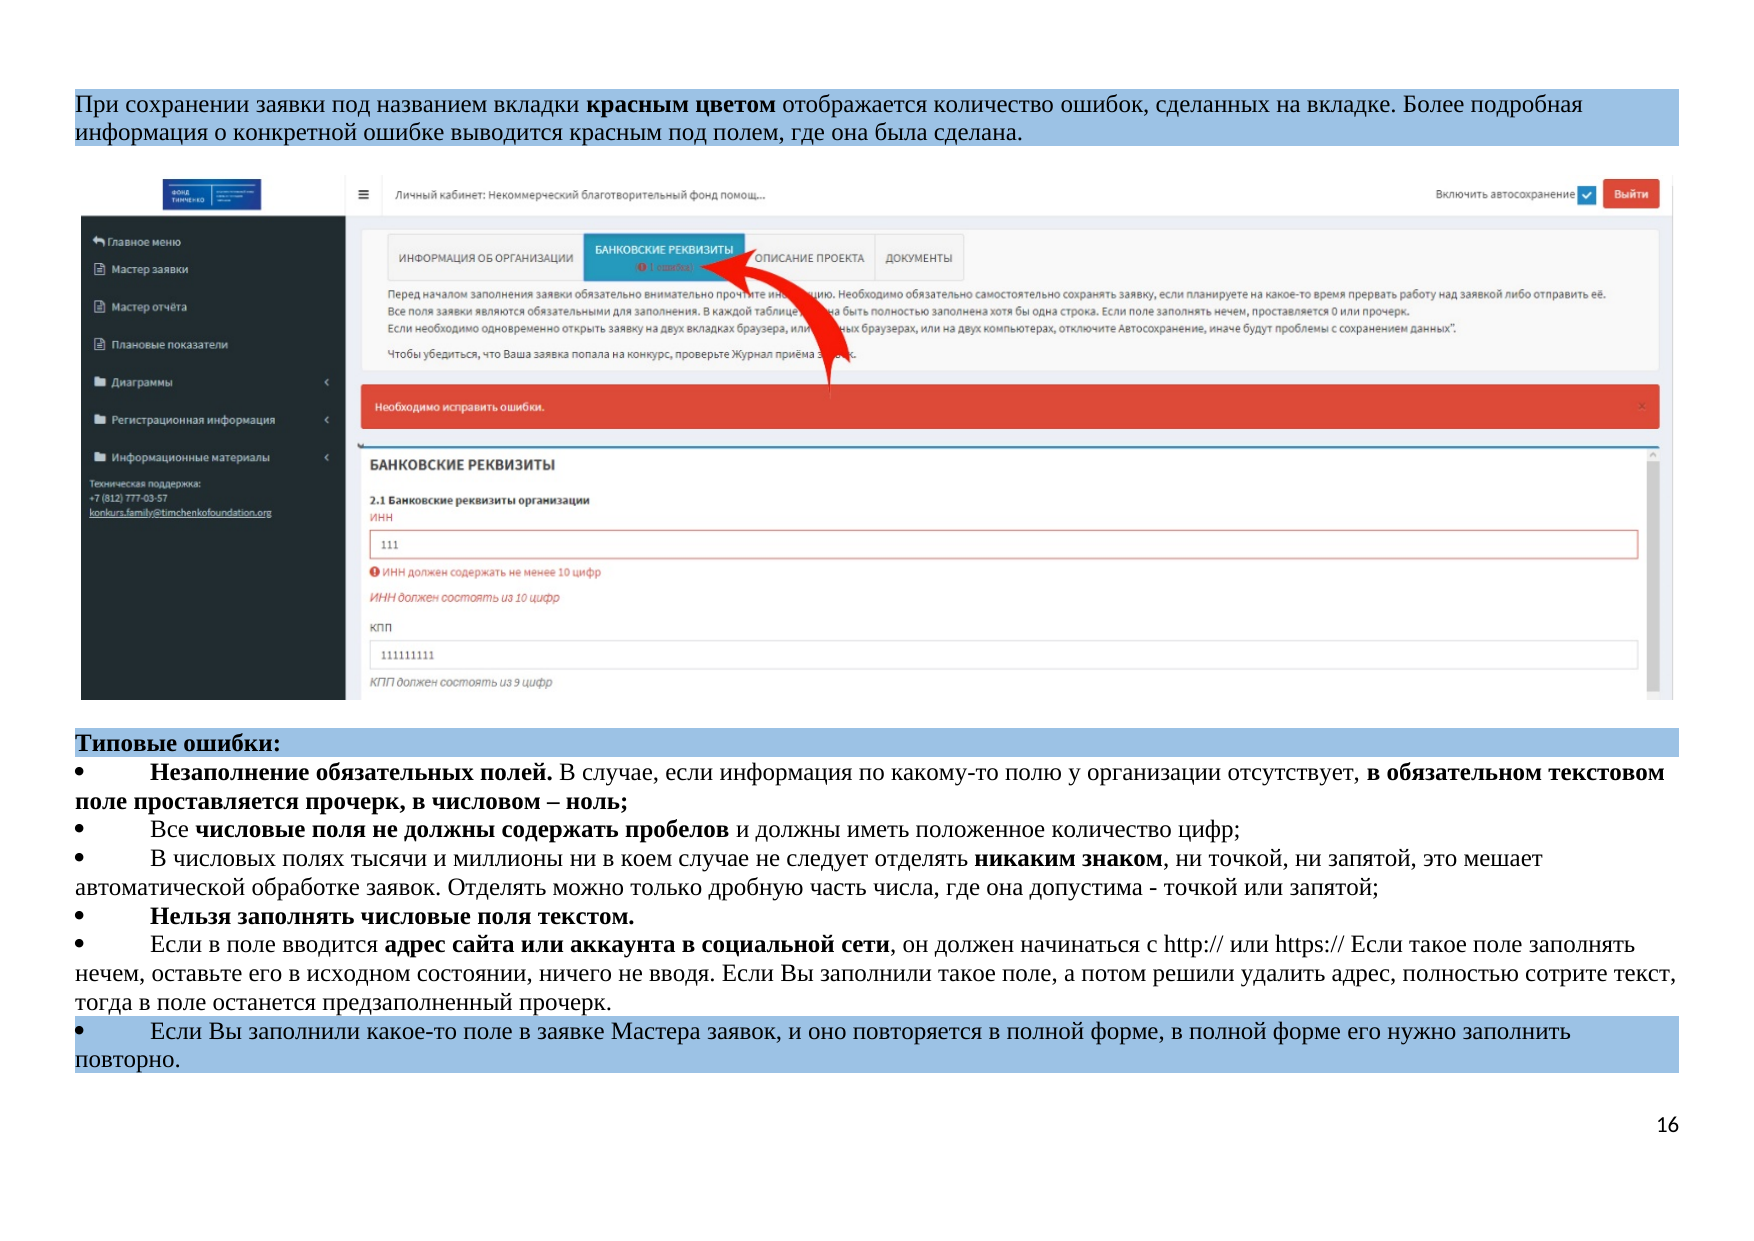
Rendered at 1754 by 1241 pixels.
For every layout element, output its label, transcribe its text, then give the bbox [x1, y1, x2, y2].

list Нельзя заполнять числовые поля текстом. [75, 901, 1679, 929]
text Типовые ошибки: [75, 728, 1679, 757]
list Если Вы заполнили какое-то поле в заявке Мастера заявок, и оно повторяется в полной форме, в полной форме его нужно заполнить повторно. [75, 1016, 1679, 1073]
list Незаполнение обязательных полей. В случае, если информация по какому-то полю у организации отсутствует, в обязательном текстовом поле проставляется прочерк, в числовом – ноль; [75, 757, 1679, 814]
picture [81, 175, 1674, 700]
list Если в поле вводится адрес сайта или аккаунта в социальной сети, он должен начинаться с http:// или https:// Если такое поле заполнять нечем, оставьте его в исходном состоянии, ничего не вводя. Если Вы заполнили такое поле, а потом решили удалить адрес, полностью сотрите текст, тогда в поле останется предзаполненный прочерк. [75, 929, 1679, 1016]
text При сохранении заявки под названием вкладки красным цветом отображается количество ошибок, сделанных на вкладке. Более подробная информация о конкретной ошибке выводится красным под полем, где она была сделана. [75, 89, 1679, 146]
list В числовых полях тысячи и миллионы ни в коем случае не следует отделять никаким знаком, ни точкой, ни запятой, это мешает автоматической обработке заявок. Отделять можно только дробную часть числа, где она допустима - точкой или запятой; [75, 843, 1679, 901]
list Все числовые поля не должны содержать пробелов и должны иметь положенное количество цифр; [75, 814, 1679, 843]
